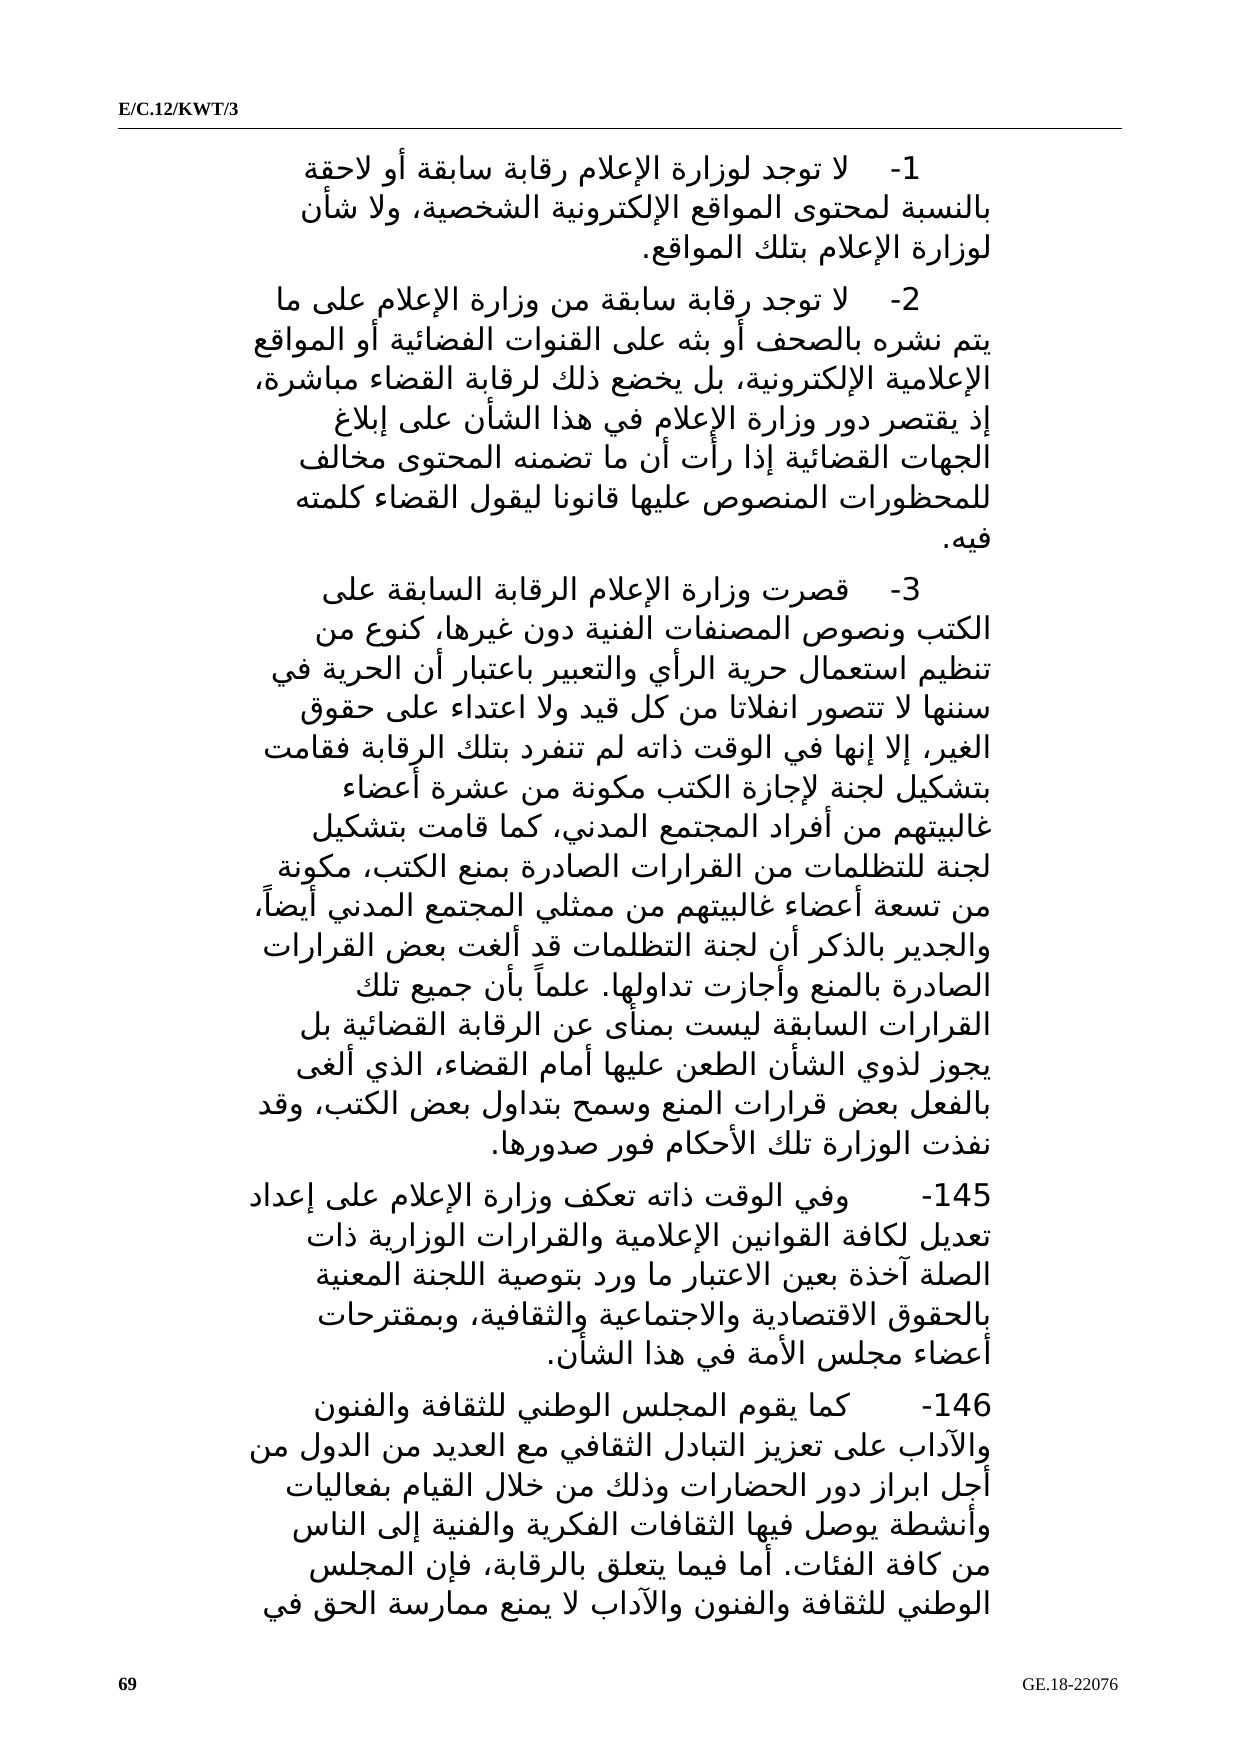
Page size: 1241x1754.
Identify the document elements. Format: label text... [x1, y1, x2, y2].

text 145- وفي الوقت ذاته تعكف وزارة الإعلام على إعداد تعديل لكافة القوانين الإعلامية والقرارات الوزارية ذات الصلة آخذة بعين الاعتبار ما ورد بتوصية اللجنة المعنية بالحقوق الاقتصادية والاجتماعية والثقافية، وبمقترحات أعضاء مجلس الأمة في هذا الشأن. [248, 1175, 992, 1373]
text 2- لا توجد رقابة سابقة من وزارة الإعلام على ما يتم نشره بالصحف أو بثه على القنوات الفضائية أو المواقع الإعلامية الإلكترونية، بل يخضع ذلك لرقابة القضاء مباشرة، إذ يقتصر دور وزارة الإعلام في هذا الشأن على إبلاغ الجهات القضائية إذا رأت أن ما تضمنه المحتوى مخالف للمحظورات المنصوص عليها قانونا ليقول القضاء كلمته فيه. [248, 279, 992, 556]
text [248, 1385, 992, 1623]
text 1- لا توجد لوزارة الإعلام رقابة سابقة أو لاحقة بالنسبة لمحتوى المواقع الإلكترونية الشخصية، ولا شأن لوزارة الإعلام بتلك المواقع. [248, 148, 992, 266]
text 3- قصرت وزارة الإعلام الرقابة السابقة على الكتب ونصوص المصنفات الفنية دون غيرها، كنوع من تنظيم استعمال حرية الرأي والتعبير باعتبار أن الحرية في سننها لا تتصور انفلاتا من كل قيد ولا اعتداء على حقوق الغير، إلا إنها في الوقت ذاته لم تنفرد بتلك الرقابة فقامت بتشكيل لجنة لإجازة الكتب مكونة من عشرة أعضاء غالبيتهم من أفراد المجتمع المدني، كما قامت بتشكيل لجنة للتظلمات من القرارات الصادرة بمنع الكتب، مكونة من تسعة أعضاء غالبيتهم من ممثلي المجتمع المدني أيضاً، والجدير بالذكر أن لجنة التظلمات قد ألغت بعض القرارات الصادرة بالمنع وأجازت تداولها. علماً بأن جميع تلك القرارات السابقة ليست بمنأى عن الرقابة القضائية بل يجوز لذوي الشأن الطعن عليها أمام القضاء، الذي ألغى بالفعل بعض قرارات المنع وسمح بتداول بعض الكتب، وقد نفذت الوزارة تلك الأحكام فور صدورها. [248, 568, 992, 1162]
